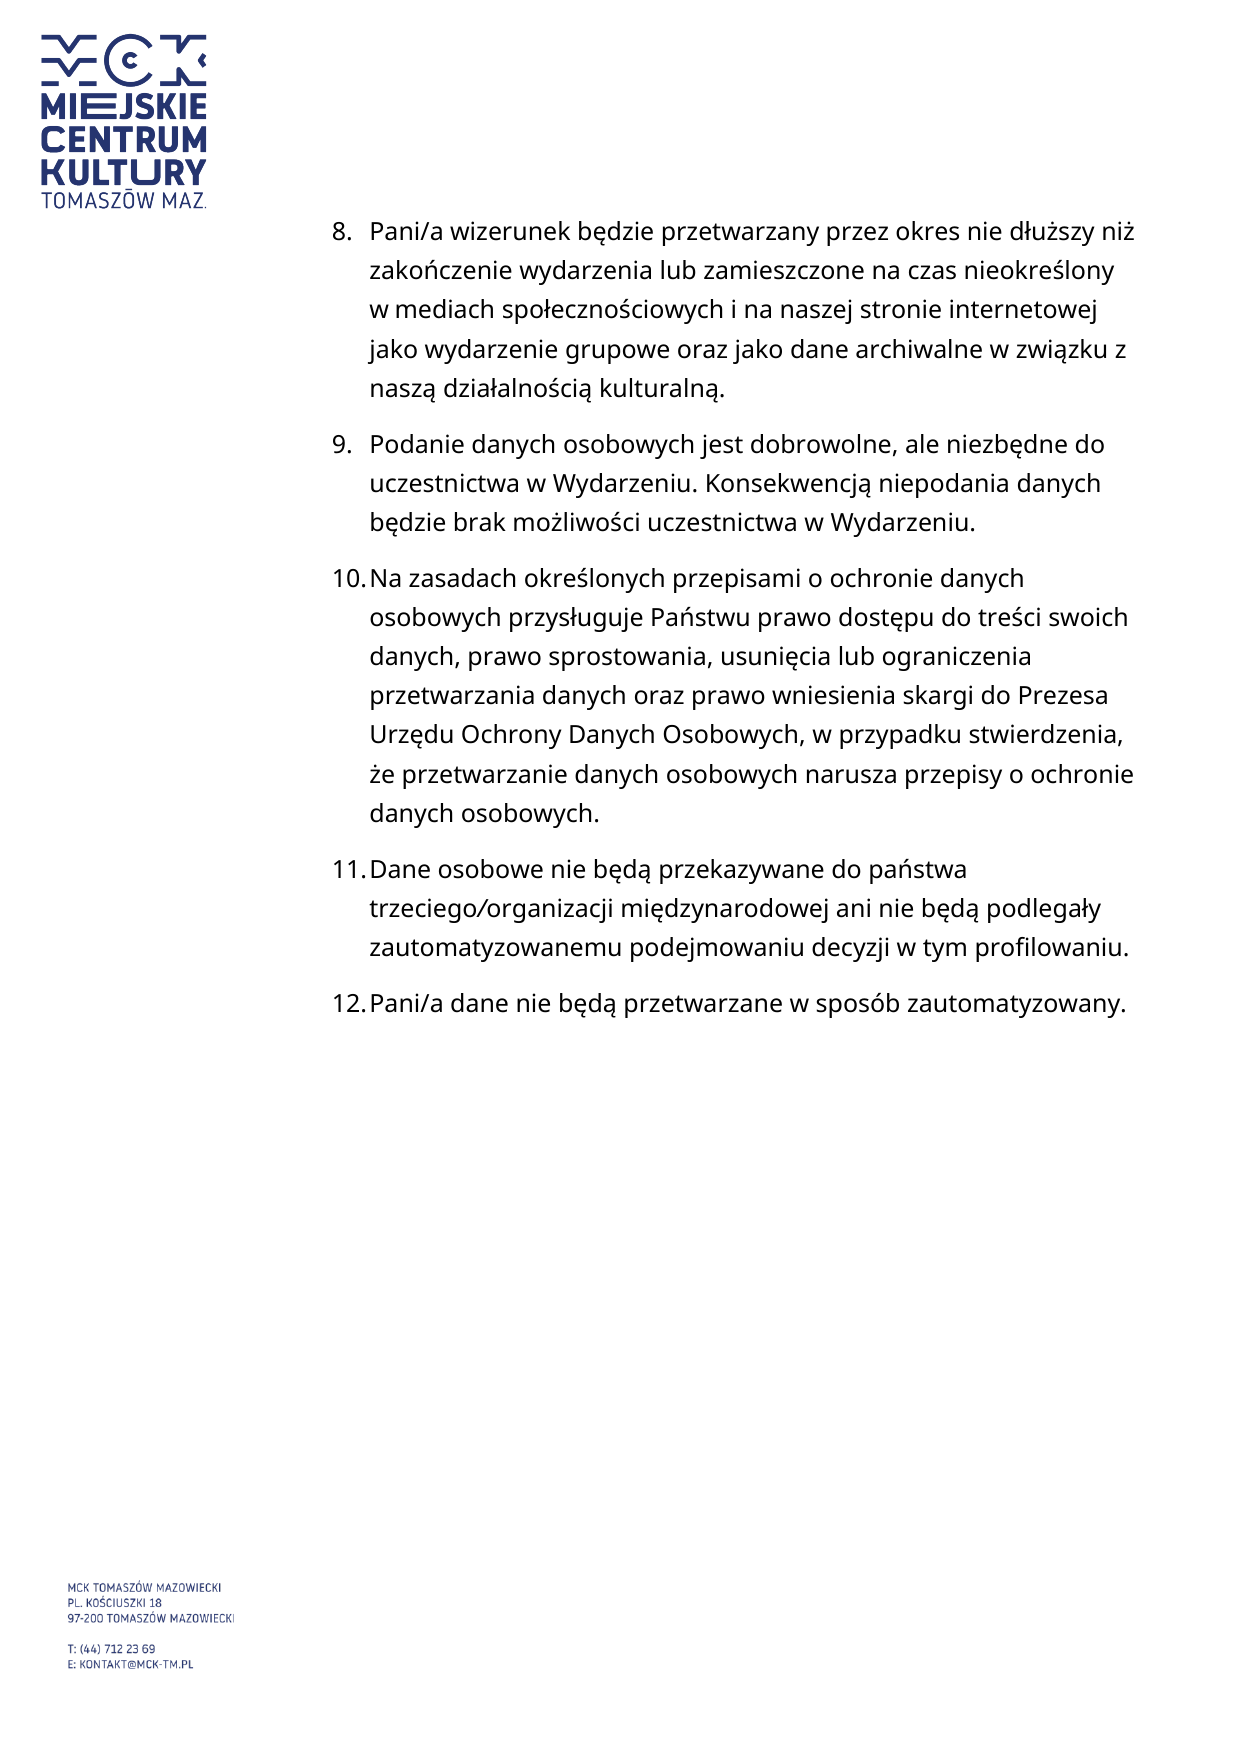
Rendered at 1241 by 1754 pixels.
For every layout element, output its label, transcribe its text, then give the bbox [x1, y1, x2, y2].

list Pani/a wizerunek będzie przetwarzany przez okres nie dłuższy niż zakończenie wydarzenia lub zamieszczone na czas nieokreślony w mediach społecznościowych i na naszej stronie internetowej jako wydarzenie grupowe oraz jako dane archiwalne w związku z naszą działalnością kulturalną. [332, 214, 1149, 404]
picture [41, 33, 207, 209]
list Podanie danych osobowych jest dobrowolne, ale niezbędne do uczestnictwa w Wydarzeniu. Konsekwencją niepodania danych będzie brak możliwości uczestnictwa w Wydarzeniu. [332, 426, 1149, 539]
list Dane osobowe nie będą przekazywane do państwa trzeciego/organizacji międzynarodowej ani nie będą podlegały zautomatyzowanemu podejmowaniu decyzji w tym profilowaniu. [332, 851, 1149, 964]
list Pani/a dane nie będą przetwarzane w sposób zautomatyzowany. [332, 986, 1149, 1019]
picture [67, 1580, 234, 1669]
list Na zasadach określonych przepisami o ochronie danych osobowych przysługuje Państwu prawo dostępu do treści swoich danych, prawo sprostowania, usunięcia lub ograniczenia przetwarzania danych oraz prawo wniesienia skargi do Prezesa Urzędu Ochrony Danych Osobowych, w przypadku stwierdzenia, że przetwarzanie danych osobowych narusza przepisy o ochronie danych osobowych. [332, 561, 1149, 829]
